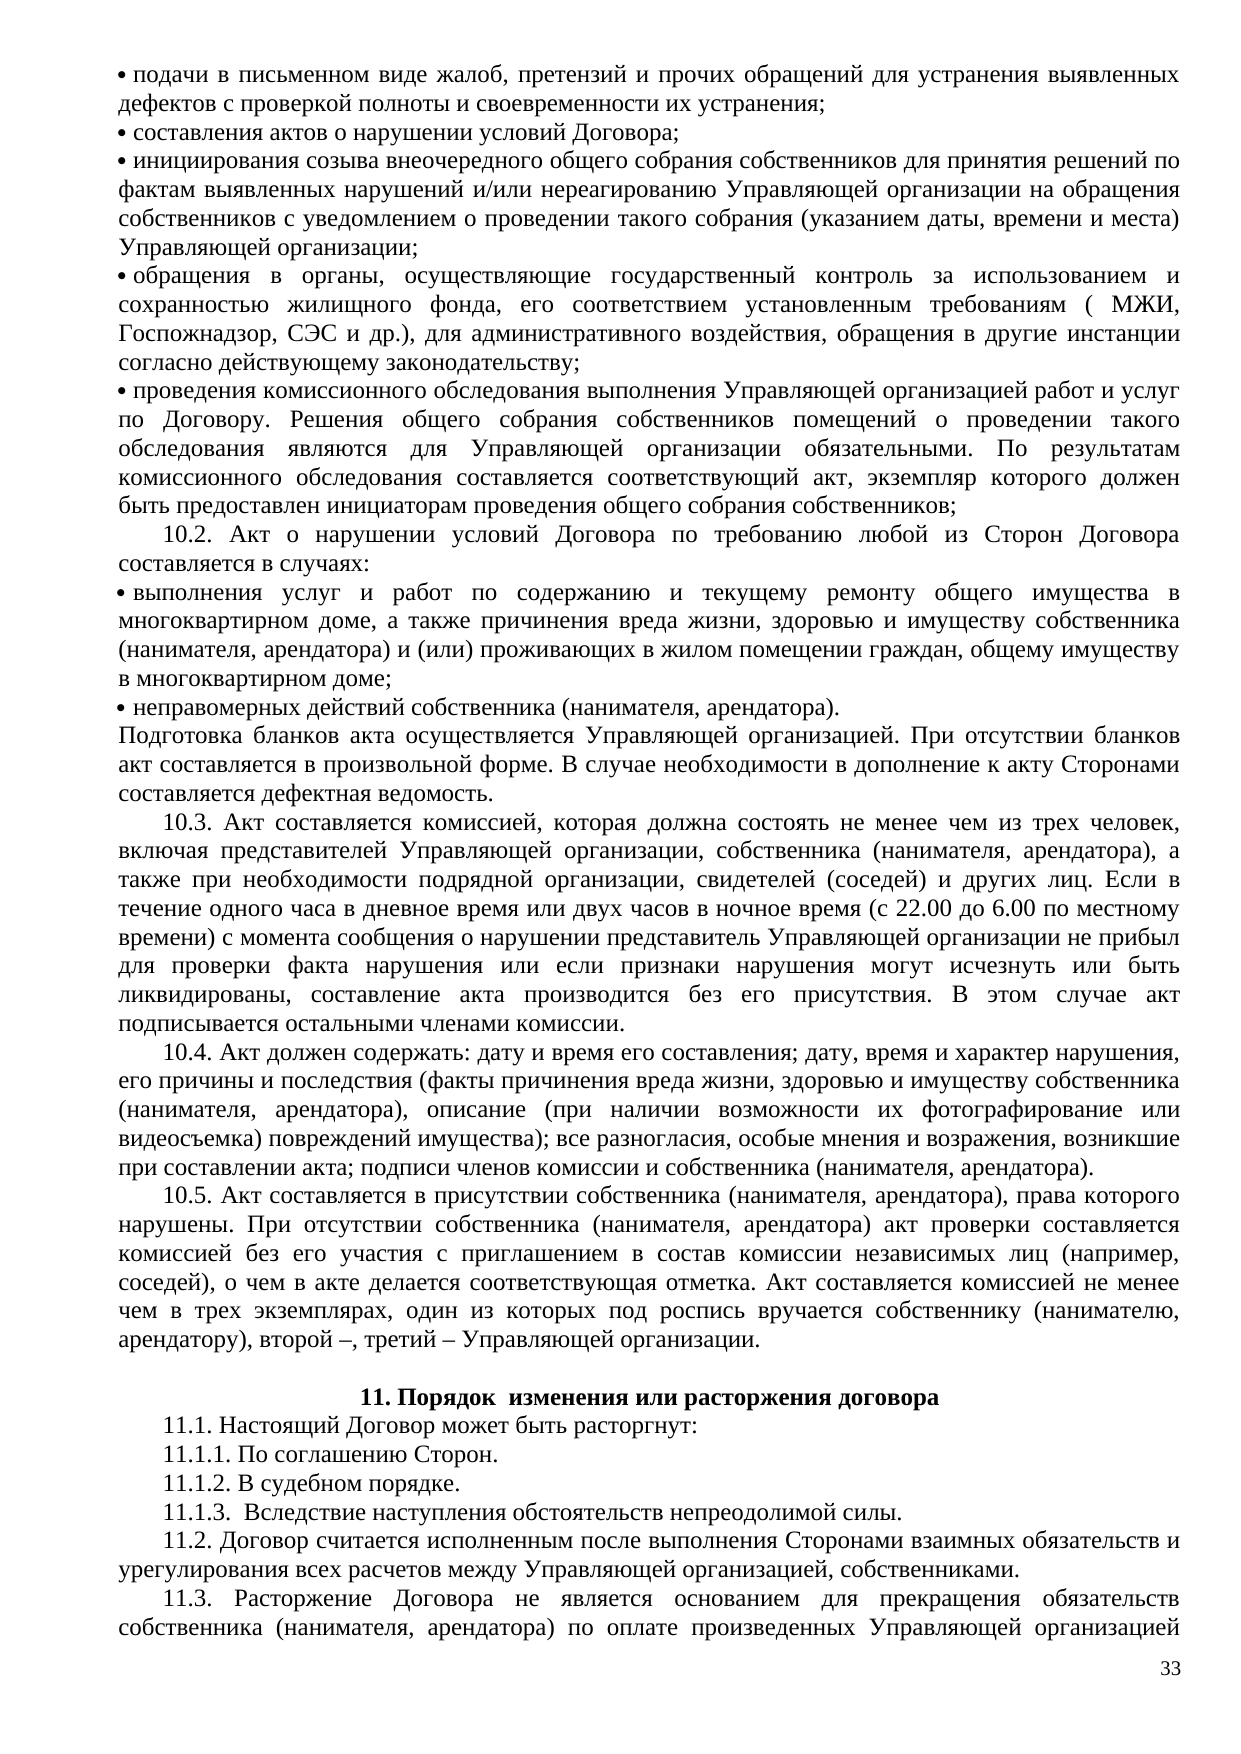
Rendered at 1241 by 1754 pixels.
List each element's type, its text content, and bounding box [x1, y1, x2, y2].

list составления актов о нарушении условий Договора; [118, 117, 1181, 145]
text 11.1.2. В судебном порядке. [118, 1468, 1181, 1497]
text 10.4. Акт должен содержать: дату и время его составления; дату, время и характер нарушения, его причины и последствия (факты причинения вреда жизни, здоровью и имуществу собственника (нанимателя, арендатора), описание (при наличии возможности их фотографирование или видеосъемка) повреждений имущества); все разногласия, особые мнения и возражения, возникшие при составлении акта; подписи членов комиссии и собственника (нанимателя, арендатора). [118, 1037, 1181, 1180]
text 10.3. Акт составляется комиссией, которая должна состоять не менее чем из трех человек, включая представителей Управляющей организации, собственника (нанимателя, арендатора), а также при необходимости подрядной организации, свидетелей (соседей) и других лиц. Если в течение одного часа в дневное время или двух часов в ночное время (с 22.00 до 6.00 по местному времени) с момента сообщения о нарушении представитель Управляющей организации не прибыл для проверки факта нарушения или если признаки нарушения могут исчезнуть или быть ликвидированы, составление акта производится без его присутствия. В этом случае акт подписывается остальными членами комиссии. [118, 807, 1181, 1037]
list подачи в письменном виде жалоб, претензий и прочих обращений для устранения выявленных дефектов с проверкой полноты и своевременности их устранения; [118, 59, 1181, 117]
text 11.1.3. Вследствие наступления обстоятельств непреодолимой силы. [118, 1497, 1181, 1525]
list неправомерных действий собственника (нанимателя, арендатора). [117, 692, 1181, 720]
text 11.1.1. По соглашению Сторон. [118, 1439, 1181, 1468]
list обращения в органы, осуществляющие государственный контроль за использованием и сохранностью жилищного фонда, его соответствием установленным требованиям ( МЖИ, Госпожнадзор, СЭС и др.), для административного воздействия, обращения в другие инстанции согласно действующему законодательству; [118, 260, 1181, 375]
text 11.2. Договор считается исполненным после выполнения Сторонами взаимных обязательств и урегулирования всех расчетов между Управляющей организацией, собственниками. [118, 1525, 1181, 1583]
text Подготовка бланков акта осуществляется Управляющей организацией. При отсутствии бланков акт составляется в произвольной форме. В случае необходимости в дополнение к акту Сторонами составляется дефектная ведомость. [118, 720, 1181, 807]
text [118, 1583, 1181, 1640]
list проведения комиссионного обследования выполнения Управляющей организацией работ и услуг по Договору. Решения общего собрания собственников помещений о проведении такого обследования являются для Управляющей организации обязательными. По результатам комиссионного обследования составляется соответствующий акт, экземпляр которого должен быть предоставлен инициаторам проведения общего собрания собственников; [118, 375, 1181, 519]
list выполнения услуг и работ по содержанию и текущему ремонту общего имущества в многоквартирном доме, а также причинения вреда жизни, здоровью и имуществу собственника (нанимателя, арендатора) и (или) проживающих в жилом помещении граждан, общему имуществу в многоквартирном доме; [117, 577, 1181, 692]
text 10.2. Акт о нарушении условий Договора по требованию любой из Сторон Договора составляется в случаях: [118, 519, 1181, 577]
text 11. Порядок изменения или расторжения договора [118, 1382, 1181, 1410]
text 11.1. Настоящий Договор может быть расторгнут: [118, 1410, 1181, 1439]
text 10.5. Акт составляется в присутствии собственника (нанимателя, арендатора), права которого нарушены. При отсутствии собственника (нанимателя, арендатора) акт проверки составляется комиссией без его участия с приглашением в состав комиссии независимых лиц (например, соседей), о чем в акте делается соответствующая отметка. Акт составляется комиссией не менее чем в трех экземплярах, один из которых под роспись вручается собственнику (нанимателю, арендатору), второй –, третий – Управляющей организации. [118, 1180, 1181, 1353]
list инициирования созыва внеочередного общего собрания собственников для принятия решений по фактам выявленных нарушений и/или нереагированию Управляющей организации на обращения собственников с уведомлением о проведении такого собрания (указанием даты, времени и места) Управляющей организации; [118, 145, 1181, 260]
